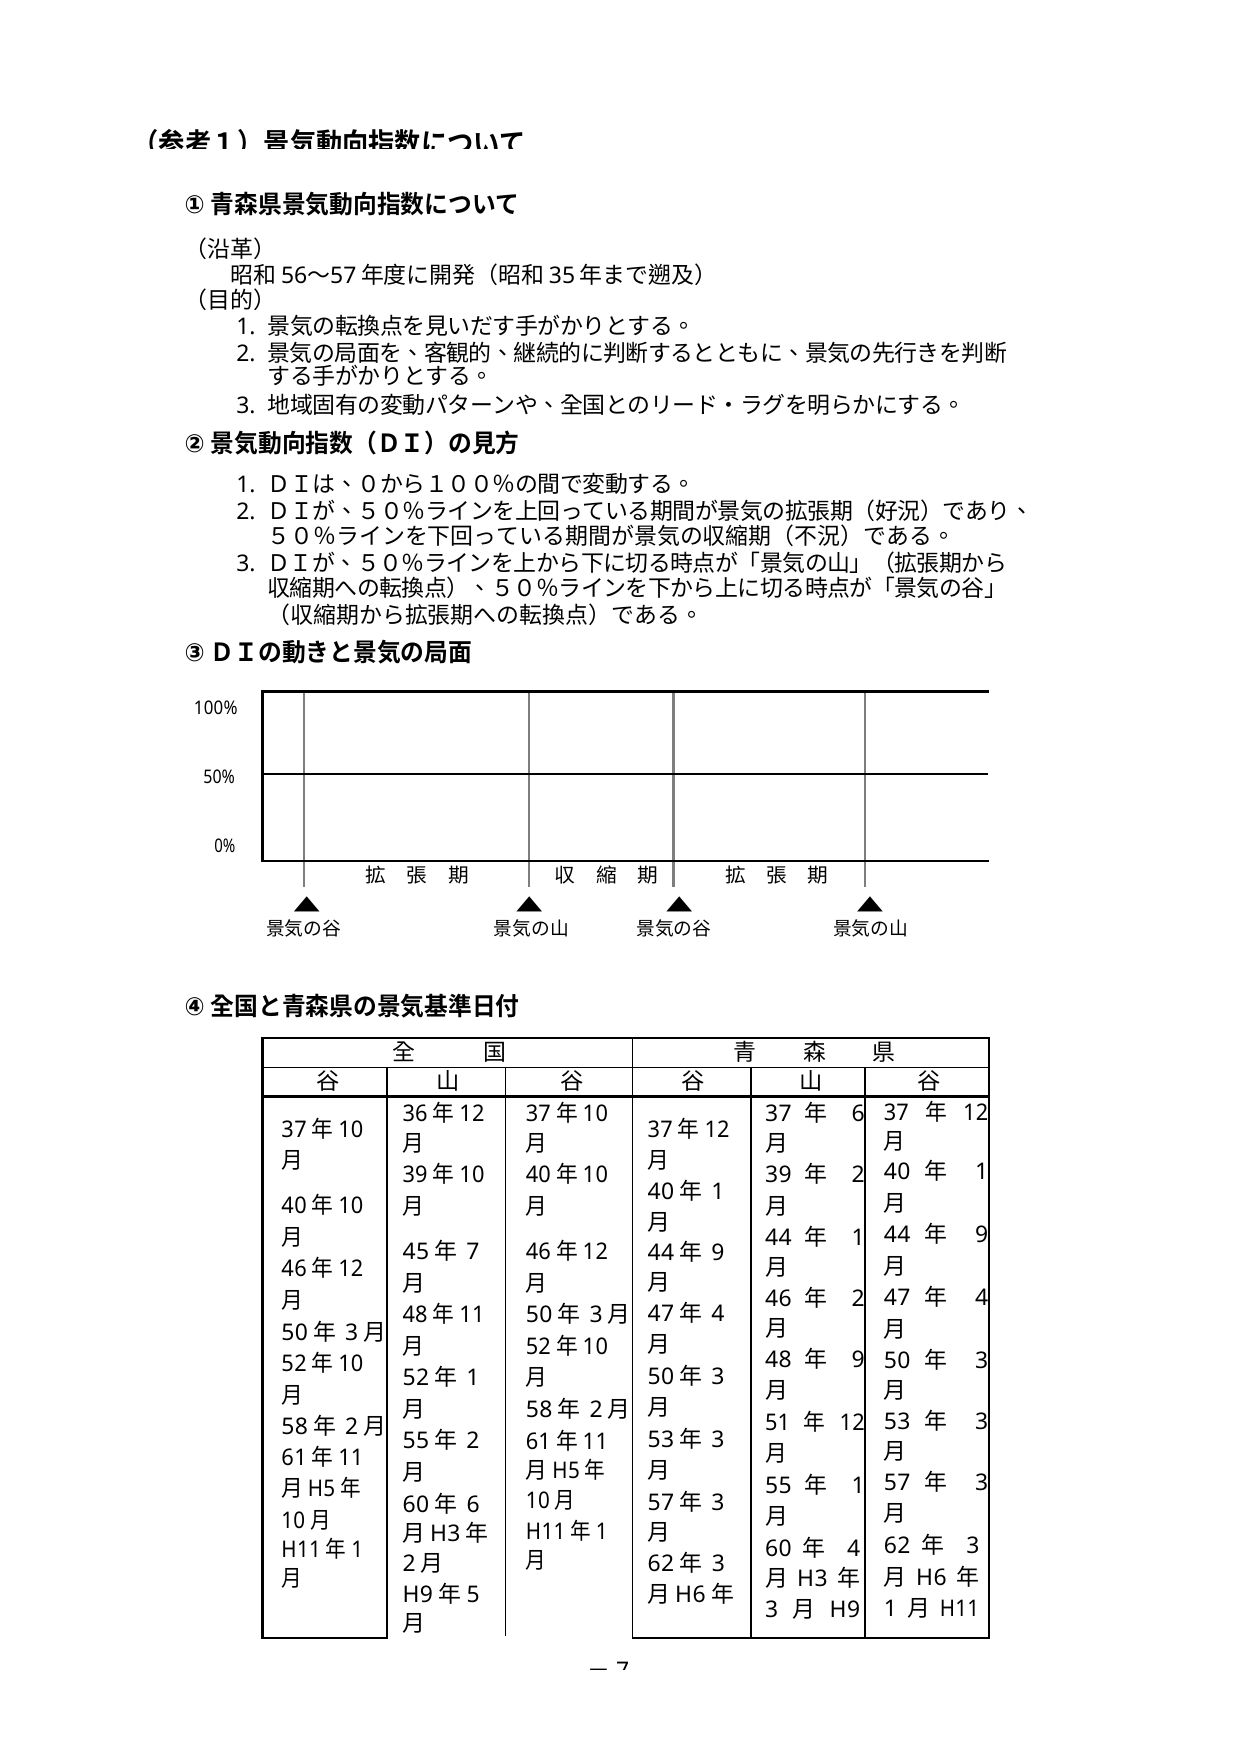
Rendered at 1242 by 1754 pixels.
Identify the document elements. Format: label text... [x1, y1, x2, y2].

table_cell 山 [388, 1068, 505, 1095]
table_header 青 森 県 [633, 1039, 988, 1067]
table_cell 36年12月 39年10月 45年 7月 48年11月 52年 1月 55年 2月 60年 6月H3年 2月 H9年 5月 [388, 1098, 506, 1637]
table_cell 谷 [633, 1068, 750, 1095]
text 景気の谷 景気の山 景気の谷 景気の山 [106, 915, 1067, 940]
text （収縮期から拡張期への転換点）である。 [267, 603, 1133, 629]
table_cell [866, 1098, 988, 1637]
subtitle ④ 全国と青森県の景気基準日付 [184, 977, 1133, 1025]
table_cell 谷 [264, 1068, 386, 1095]
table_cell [752, 1098, 864, 1637]
table_cell 37年10月 40年10月 46年12月 50年 3月 52年10月 58年 2月 61年11月H5年10月 H11年1月 [506, 1098, 632, 1637]
subtitle （沿革） [184, 235, 1133, 263]
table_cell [633, 1098, 750, 1637]
text ③ ＤＩの動きと景気の局面 [184, 635, 1133, 669]
table_cell 谷 [506, 1068, 632, 1095]
list 景気の局面を、客観的、継続的に判断するとともに、景気の先行きを判断する手がかりとする。 [236, 342, 1027, 392]
text 昭和56～57年度に開発（昭和35年まで遡及） [230, 263, 1133, 288]
text ② 景気動向指数（ＤＩ）の見方 [184, 425, 1133, 459]
text （目的） [184, 288, 1133, 314]
text 100% [194, 695, 1133, 720]
text ▲ ▲ ▲ ▲ [106, 889, 1070, 915]
list ＤＩは、０から１００％の間で変動する。 [236, 470, 1133, 498]
list ＤＩが、５０％ラインを上回っている期間が景気の拡張期（好況）であり、 [236, 498, 1133, 524]
table_cell 山 [752, 1068, 864, 1095]
text ５０％ラインを下回っている期間が景気の収縮期（不況）である。 [267, 524, 1133, 549]
text 0% [214, 833, 1133, 858]
text 50% [201, 763, 237, 788]
list 地域固有の変動パターンや、全国とのリード・ラグを明らかにする。 [236, 392, 1133, 419]
table_header 全 国 [264, 1039, 632, 1067]
text ① 青森県景気動向指数について [184, 174, 1133, 223]
list ＤＩが、５０％ラインを上から下に切る時点が「景気の山」（拡張期から収縮期への転換点）、５０％ラインを下から上に切る時点が「景気の谷」 [236, 549, 1027, 603]
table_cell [264, 1098, 386, 1637]
list 景気の転換点を見いだす手がかりとする。 [236, 314, 1133, 340]
table_cell 谷 [866, 1068, 988, 1095]
text 拡 張 期 収 縮 期 拡 張 期 [106, 862, 1087, 888]
